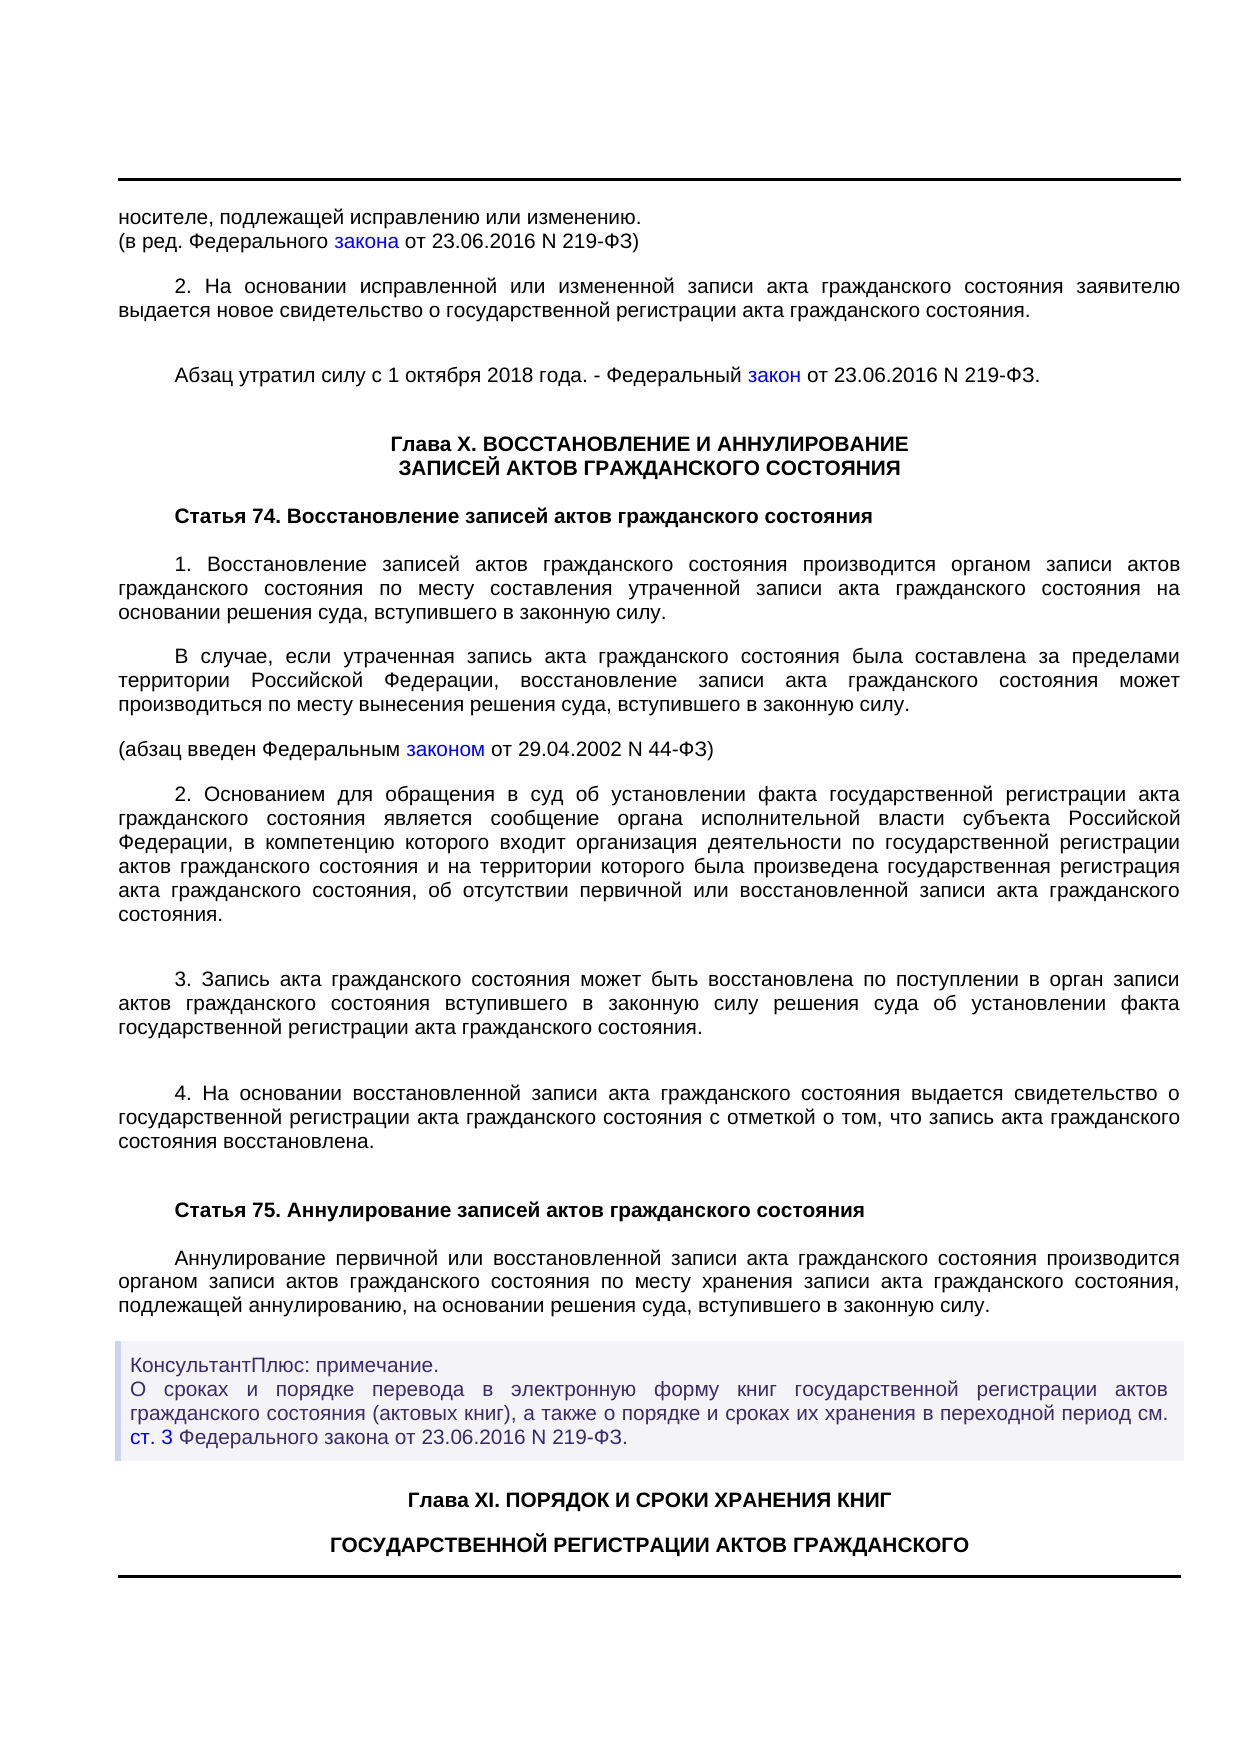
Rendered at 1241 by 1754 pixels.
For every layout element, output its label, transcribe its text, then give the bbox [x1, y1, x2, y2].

title ГОСУДАРСТВЕННОЙ РЕГИСТРАЦИИ АКТОВ ГРАЖДАНСКОГО [118, 1532, 1181, 1556]
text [118, 205, 1181, 229]
text 3. Запись акта гражданского состояния может быть восстановлена по поступлении в орган записи актов гражданского состояния вступившего в законную силу решения суда об установлении факта государственной регистрации акта гражданского состояния. [118, 967, 1181, 1039]
title Статья 74. Восстановление записей актов гражданского состояния [118, 504, 1181, 528]
text В случае, если утраченная запись акта гражданского состояния была составлена за пределами территории Российской Федерации, восстановление записи акта гражданского состояния может производиться по месту вынесения решения суда, вступившего в законную силу. [118, 644, 1181, 716]
text (в ред. Федерального закона от 23.06.2016 N 219-ФЗ) [118, 229, 1181, 253]
title Статья 75. Аннулирование записей актов гражданского состояния [118, 1197, 1181, 1221]
text 4. На основании восстановленной записи акта гражданского состояния выдается свидетельство о государственной регистрации акта гражданского состояния с отметкой о том, что запись акта гражданского состояния восстановлена. [118, 1081, 1181, 1153]
text 1. Восстановление записей актов гражданского состояния производится органом записи актов гражданского состояния по месту составления утраченной записи акта гражданского состояния на основании решения суда, вступившего в законную силу. [118, 552, 1181, 623]
text Аннулирование первичной или восстановленной записи акта гражданского состояния производится органом записи актов гражданского состояния по месту хранения записи акта гражданского состояния, подлежащей аннулированию, на основании решения суда, вступившего в законную силу. [118, 1245, 1181, 1317]
title ЗАПИСЕЙ АКТОВ ГРАЖДАНСКОГО СОСТОЯНИЯ [118, 456, 1181, 480]
title Глава XI. ПОРЯДОК И СРОКИ ХРАНЕНИЯ КНИГ [118, 1488, 1181, 1512]
text 2. Основанием для обращения в суд об установлении факта государственной регистрации акта гражданского состояния является сообщение органа исполнительной власти субъекта Российской Федерации, в компетенцию которого входит организация деятельности по государственной регистрации актов гражданского состояния и на территории которого была произведена государственная регистрация акта гражданского состояния, об отсутствии первичной или восстановленной записи акта гражданского состояния. [118, 782, 1181, 926]
table_header КонсультантПлюс: примечание. О сроках и порядке перевода в электронную форму книг государственной регистрации актов гражданского состояния (актовых книг), а также о порядке и сроках их хранения в переходной период см. ст. 3 Федерального закона от 23.06.2016 N 219-ФЗ. [121, 1341, 1178, 1461]
text Абзац утратил силу с 1 октября 2018 года. - Федеральный закон от 23.06.2016 N 219-ФЗ. [118, 363, 1181, 387]
title Глава X. ВОССТАНОВЛЕНИЕ И АННУЛИРОВАНИЕ [118, 432, 1181, 456]
text (абзац введен Федеральным законом от 29.04.2002 N 44-ФЗ) [118, 737, 1181, 761]
text 2. На основании исправленной или измененной записи акта гражданского состояния заявителю выдается новое свидетельство о государственной регистрации акта гражданского состояния. [118, 273, 1181, 321]
